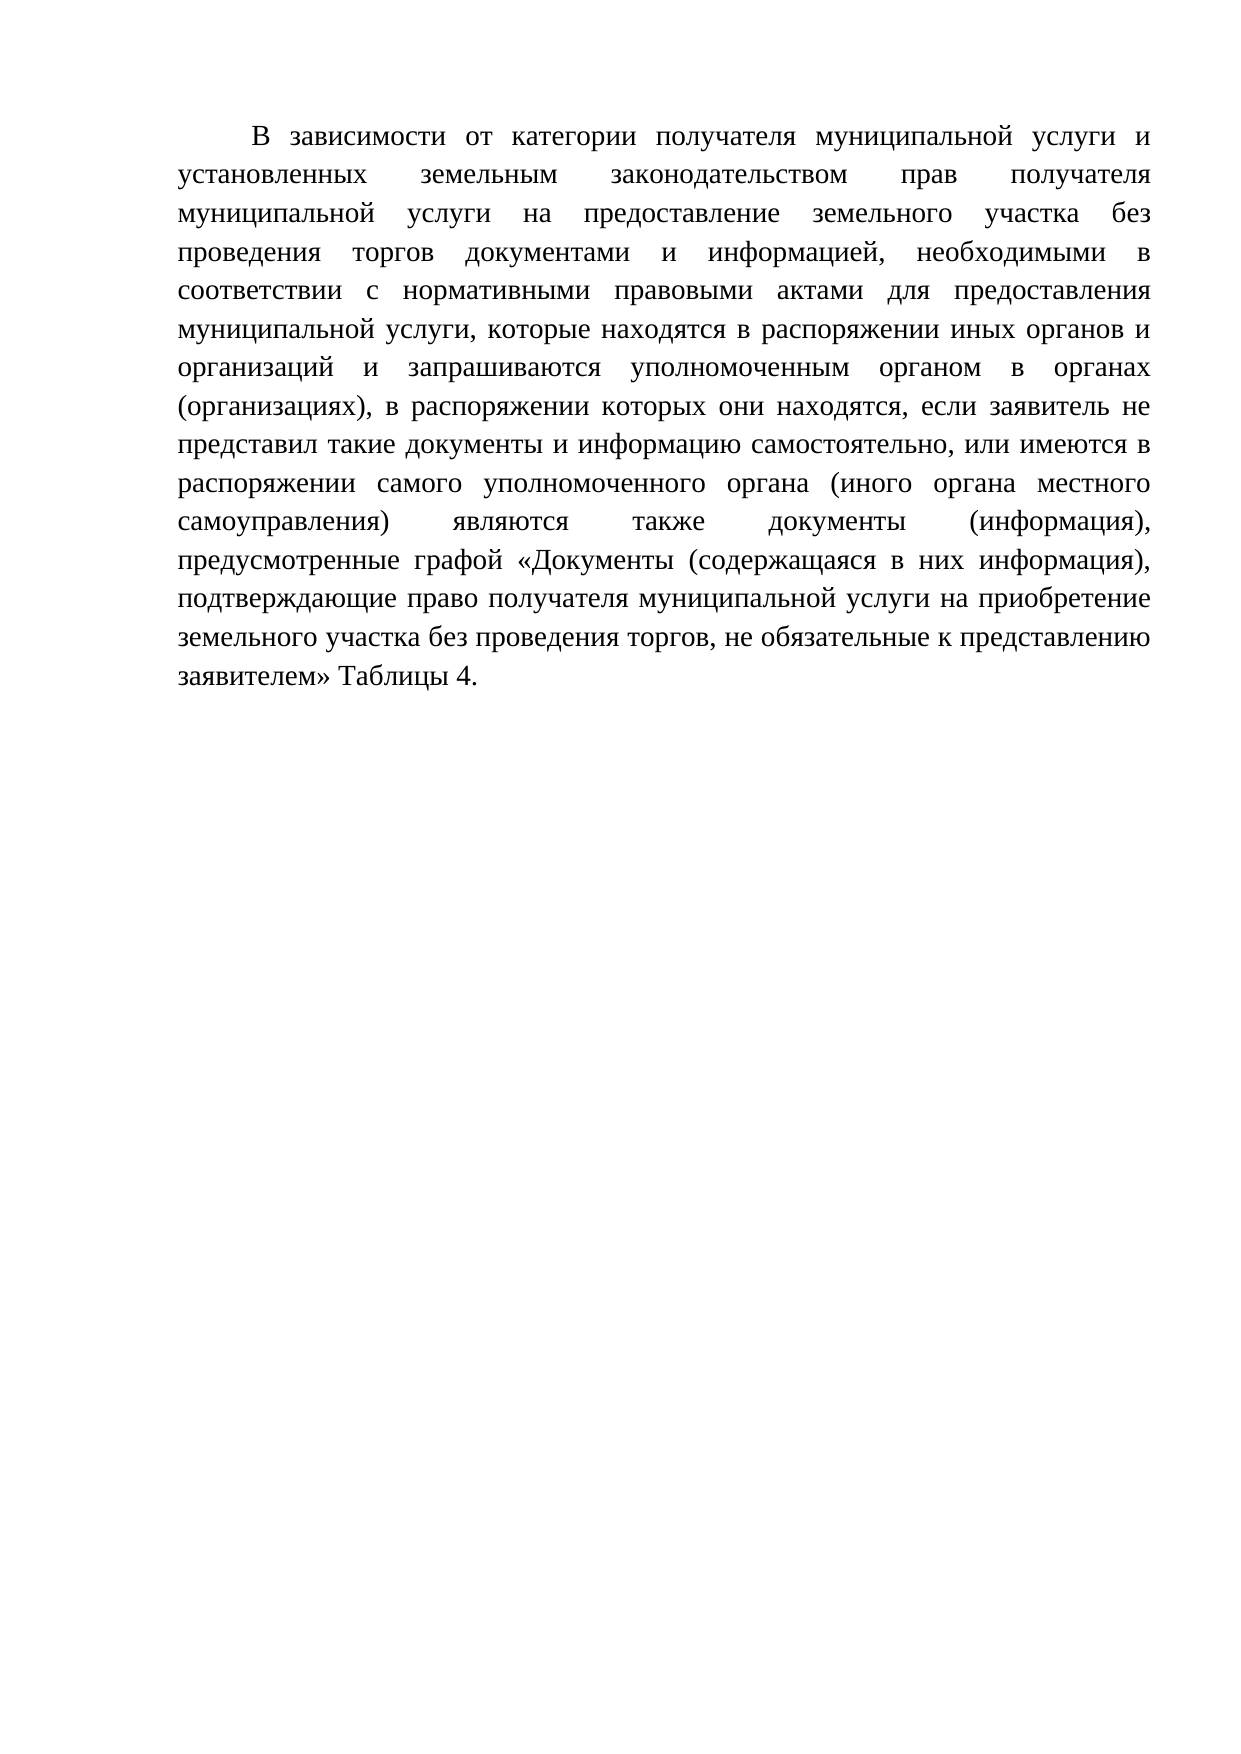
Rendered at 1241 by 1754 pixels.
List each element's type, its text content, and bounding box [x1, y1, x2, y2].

text В зависимости от категории получателя муниципальной услуги и установленных земельным законодательством прав получателя муниципальной услуги на предоставление земельного участка без проведения торгов документами и информацией, необходимыми в соответствии с нормативными правовыми актами для предоставления муниципальной услуги, которые находятся в распоряжении иных органов и организаций и запрашиваются уполномоченным органом в органах (организациях), в распоряжении которых они находятся, если заявитель не представил такие документы и информацию самостоятельно, или имеются в распоряжении самого уполномоченного органа (иного органа местного самоуправления) являются также документы (информация), предусмотренные графой «Документы (содержащаяся в них информация), подтверждающие право получателя муниципальной услуги на приобретение земельного участка без проведения торгов, не обязательные к представлению заявителем» Таблицы 4. [177, 118, 1152, 691]
